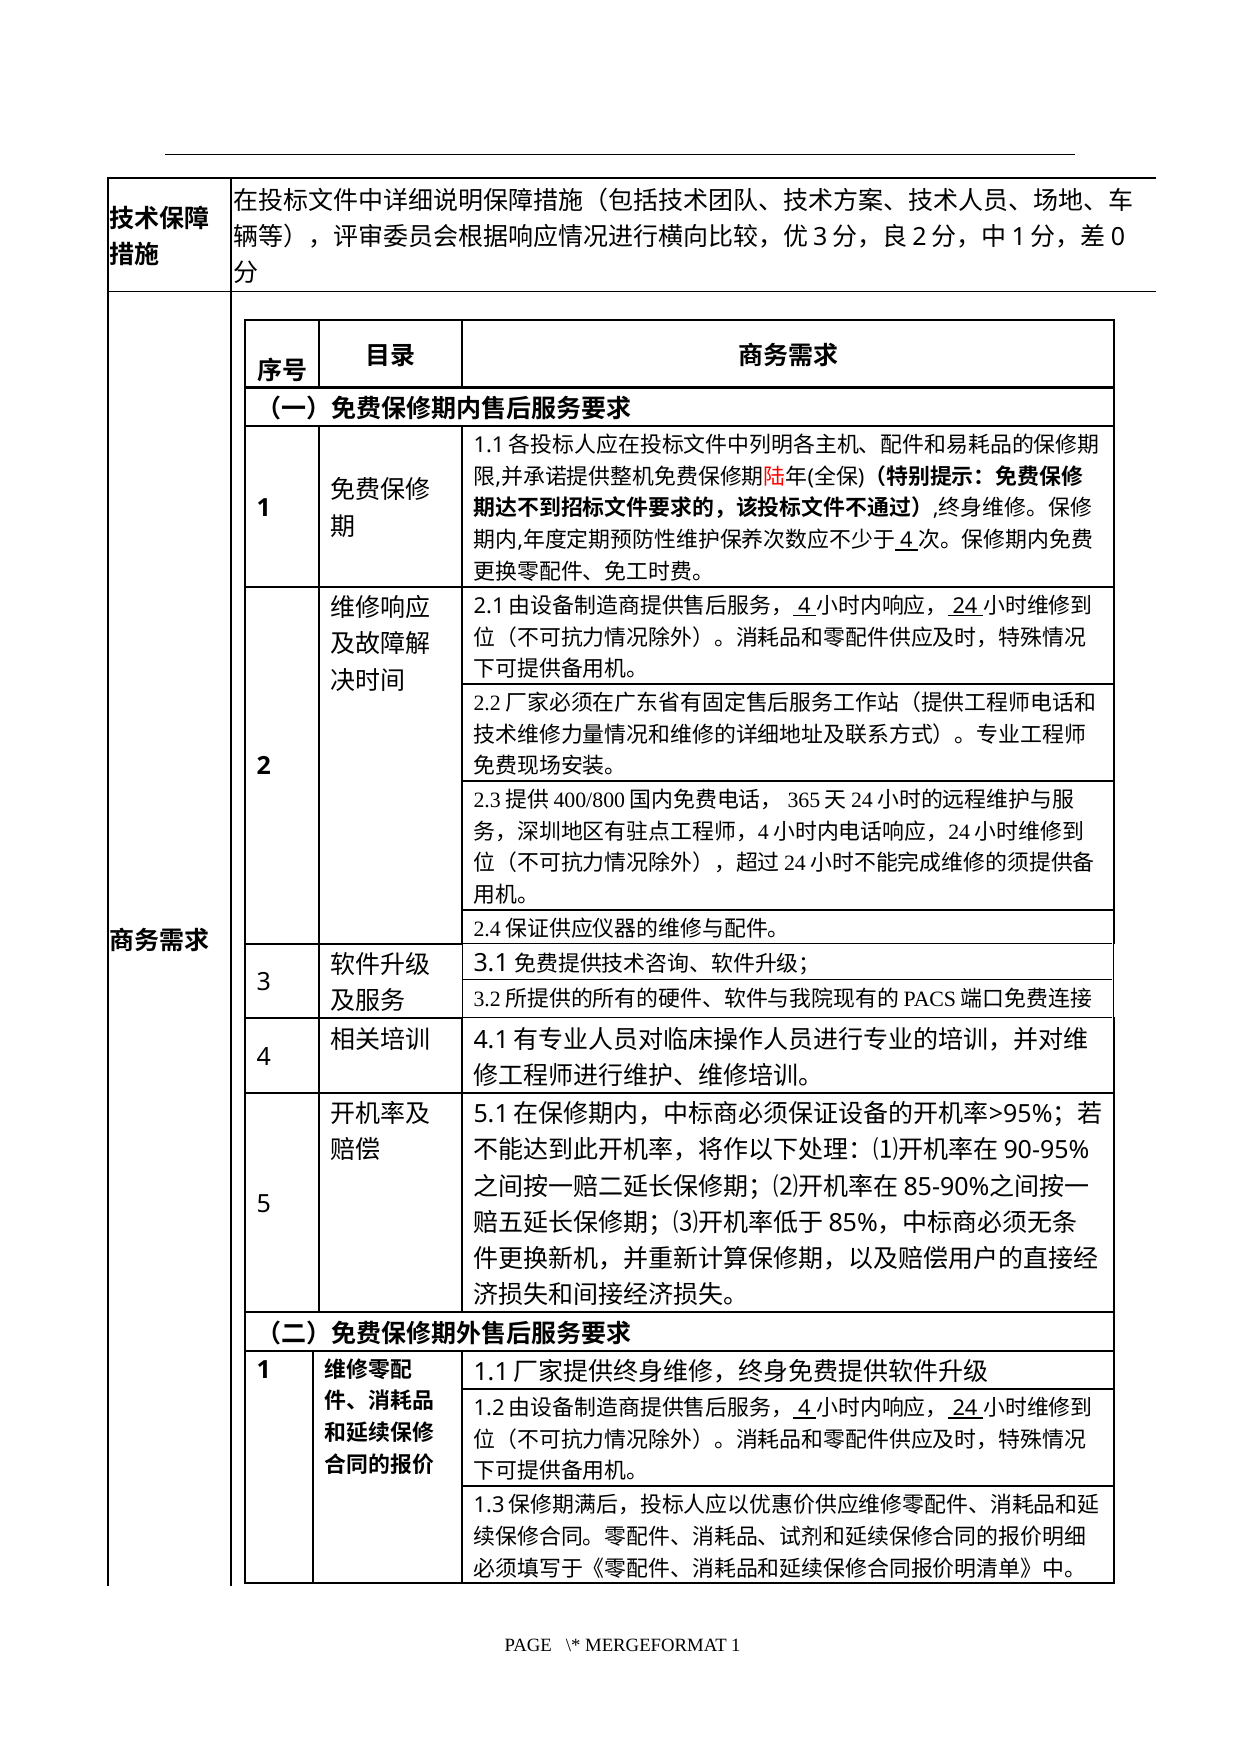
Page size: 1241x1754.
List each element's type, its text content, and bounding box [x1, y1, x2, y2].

table_cell [232, 292, 1156, 1586]
table_cell 商务需求 [109, 292, 230, 1586]
table_cell 在投标文件中详细说明保障措施（包括技术团队、技术方案、技术人员、场地、车辆等），评审委员会根据响应情况进行横向比较，优3分，良2分，中1分，差0分 [232, 179, 1156, 291]
table_cell 技术保障措施 [109, 179, 230, 291]
